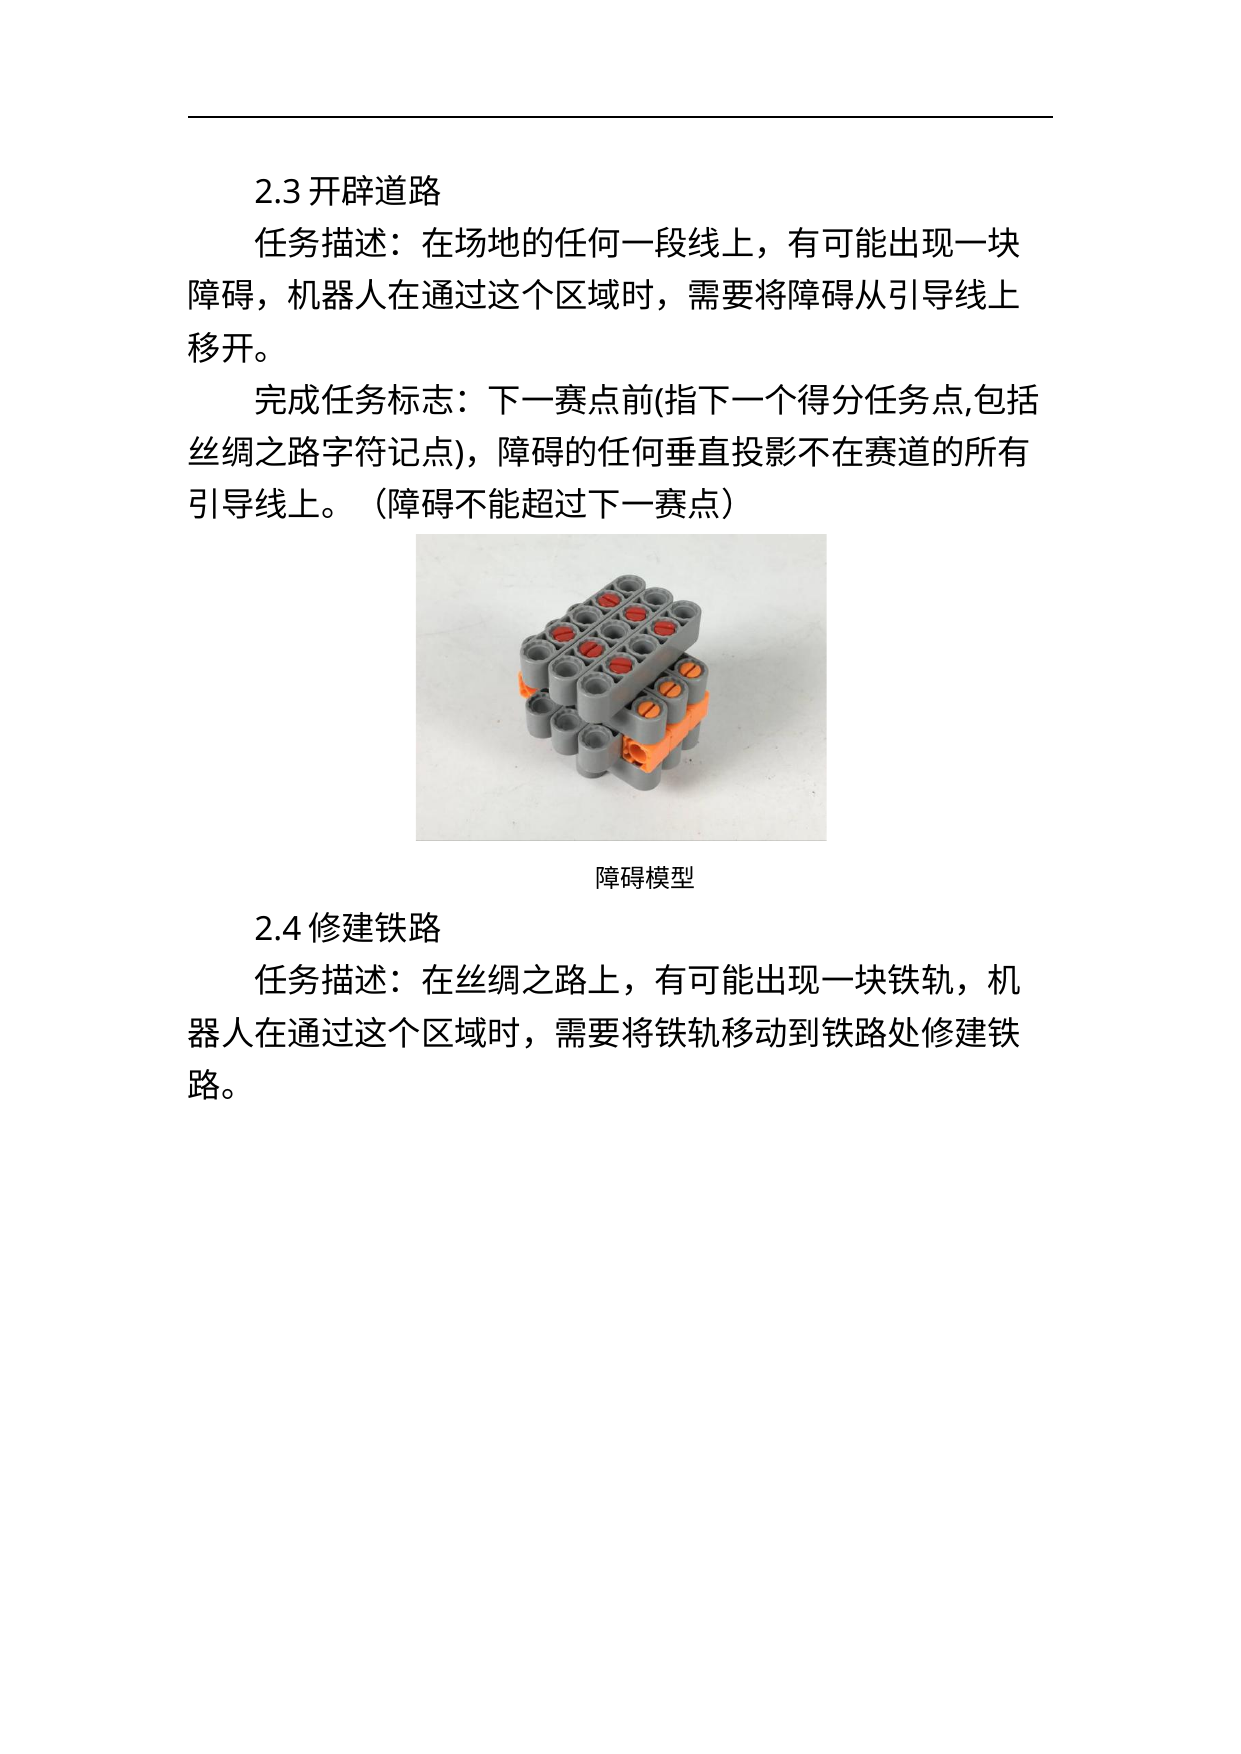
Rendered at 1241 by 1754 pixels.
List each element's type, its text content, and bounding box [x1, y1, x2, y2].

text 2.3开辟道路 [187, 162, 1053, 214]
text 任务描述：在丝绸之路上，有可能出现一块铁轨，机器人在通过这个区域时，需要将铁轨移动到铁路处修建铁路。 [187, 951, 1053, 1107]
text 任务描述：在场地的任何一段线上，有可能出现一块障碍，机器人在通过这个区域时，需要将障碍从引导线上移开。 [187, 214, 1053, 370]
text 完成任务标志：下一赛点前(指下一个得分任务点,包括丝绸之路字符记点)，障碍的任何垂直投影不在赛道的所有引导线上。（障碍不能超过下一赛点） [187, 370, 1053, 527]
picture [415, 534, 827, 841]
text 2.4修建铁路 [187, 899, 1053, 951]
